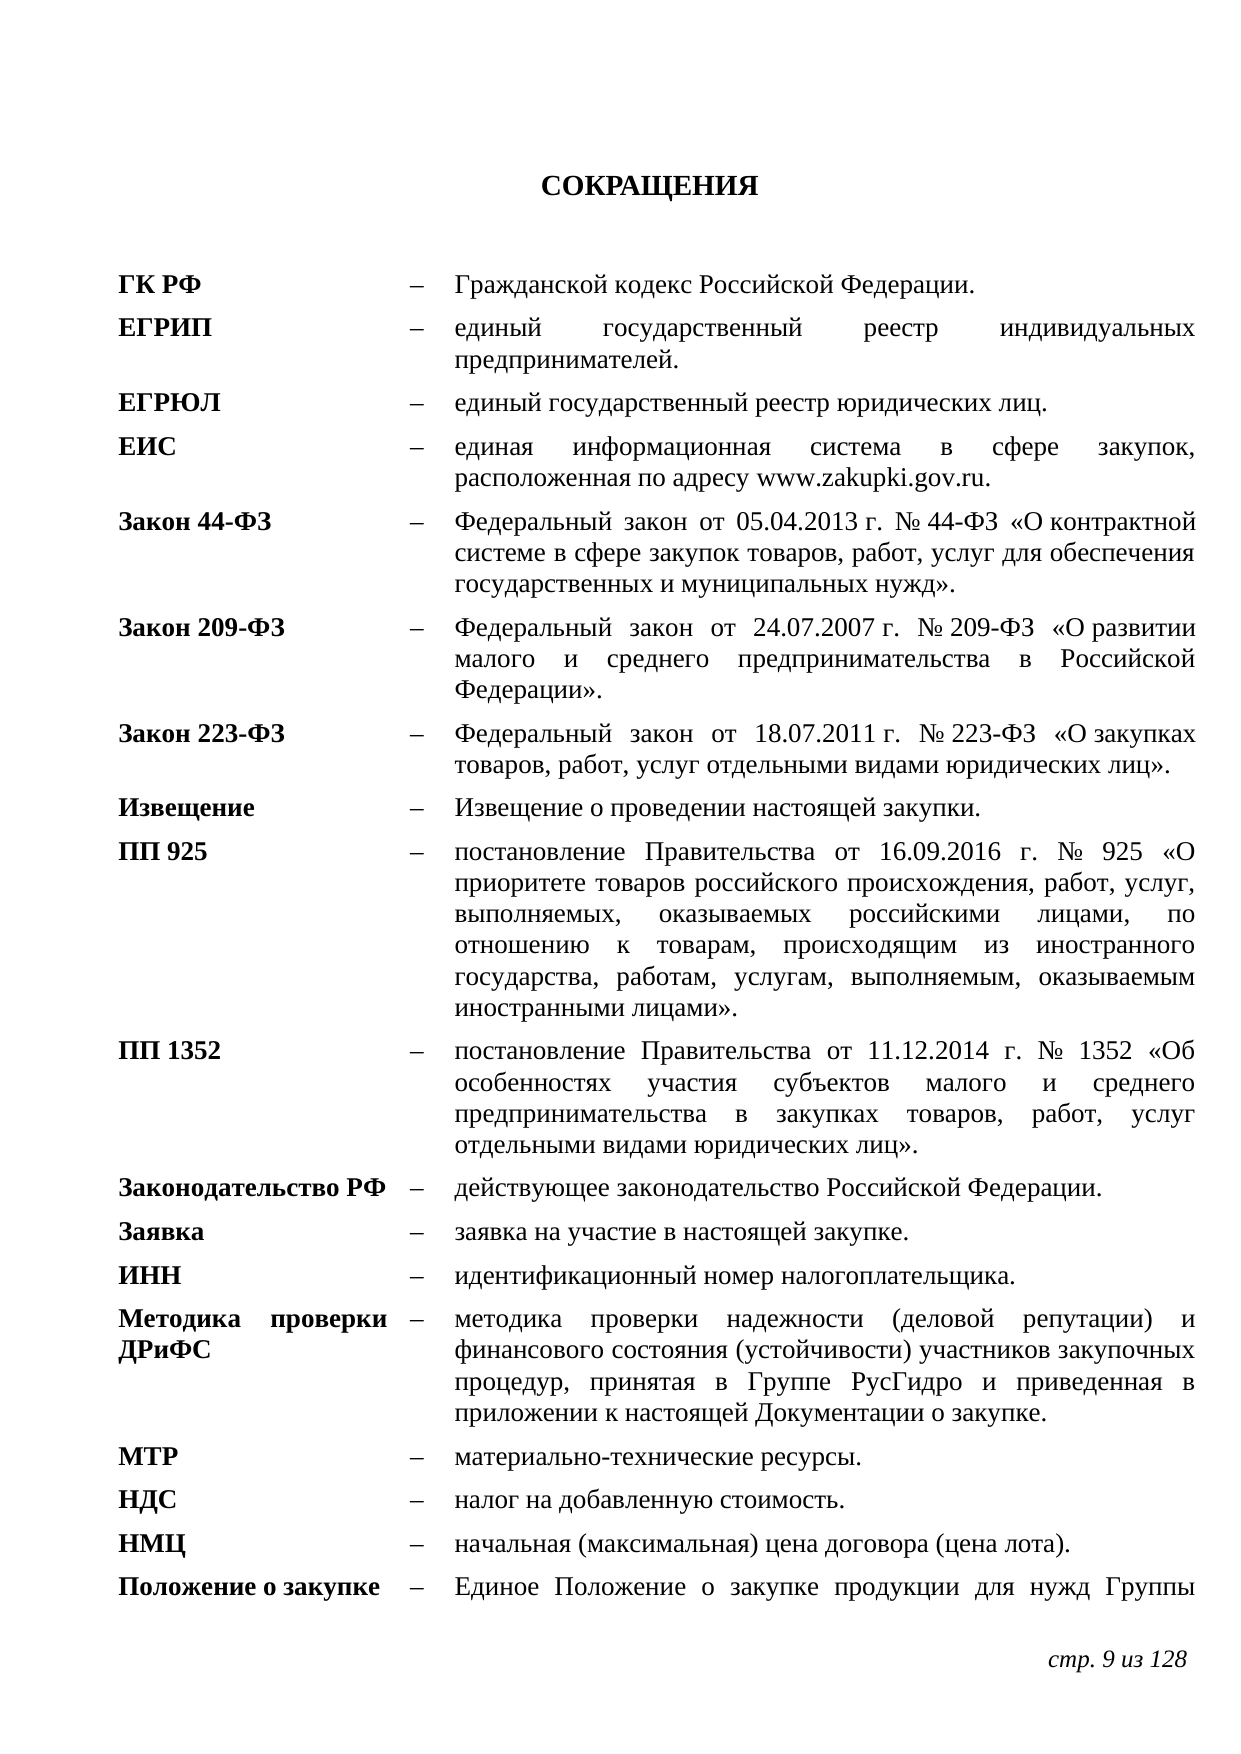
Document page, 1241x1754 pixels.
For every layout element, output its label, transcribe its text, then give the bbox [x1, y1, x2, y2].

table_cell ЕГРИП [107, 299, 399, 374]
table_header ГК РФ [107, 255, 399, 299]
table_cell – [399, 1558, 443, 1602]
table_cell ПП 1352 [107, 1022, 399, 1159]
subtitle СОКРАЩЕНИЯ [118, 168, 1181, 202]
table_cell Методика проверки ДРиФС [107, 1290, 399, 1427]
table_header – [399, 255, 443, 299]
table_cell налог на добавленную стоимость. [443, 1471, 1207, 1514]
table_cell постановление Правительства от 11.12.2014 г. № 1352 «Об особенностях участия субъектов малого и среднего предпринимательства в закупках товаров, работ, услуг отдельными видами юридических лиц». [443, 1022, 1207, 1159]
table_cell – [399, 299, 443, 374]
table_cell – [399, 1471, 443, 1514]
table_cell начальная (максимальная) цена договора (цена лота). [443, 1514, 1207, 1558]
table_cell – [399, 1514, 443, 1558]
table_cell методика проверки надежности (деловой репутации) и финансового состояния (устойчивости) участников закупочных процедур, принятая в Группе РусГидро и приведенная в приложении к настоящей Документации о закупке. [443, 1290, 1207, 1427]
table_cell единый государственный реестр индивидуальных предпринимателей. [443, 299, 1207, 374]
table_cell – [399, 418, 443, 492]
table_cell НДС [107, 1471, 399, 1514]
table_cell постановление Правительства от 16.09.2016 г. № 925 «О приоритете товаров российского происхождения, работ, услуг, выполняемых, оказываемых российскими лицами, по отношению к товарам, происходящим из иностранного государства, работам, услугам, выполняемым, оказываемым иностранными лицами». [443, 823, 1207, 1022]
table_cell заявка на участие в настоящей закупке. [443, 1203, 1207, 1246]
table_cell единый государственный реестр юридических лиц. [443, 374, 1207, 417]
table_cell – [399, 823, 443, 1022]
table_cell Федеральный закон от 05.04.2013 г. № 44-ФЗ «О контрактной системе в сфере закупок товаров, работ, услуг для обеспечения государственных и муниципальных нужд». [443, 492, 1207, 598]
table_cell ПП 925 [107, 823, 399, 1022]
table_cell Федеральный закон от 18.07.2011 г. № 223-ФЗ «О закупках товаров, работ, услуг отдельными видами юридических лиц». [443, 704, 1207, 779]
table_cell Закон 44-ФЗ [107, 492, 399, 598]
table_cell – [399, 779, 443, 823]
table_cell Положение о закупке [107, 1558, 399, 1602]
table_cell Закон 223-ФЗ [107, 704, 399, 779]
table_cell идентификационный номер налогоплательщика. [443, 1246, 1207, 1290]
table_cell – [399, 492, 443, 598]
table_cell – [399, 704, 443, 779]
table_cell ИНН [107, 1246, 399, 1290]
table_cell – [399, 598, 443, 704]
table_cell – [399, 1022, 443, 1159]
table_cell – [399, 1159, 443, 1203]
table_cell МТР [107, 1427, 399, 1471]
table_cell Законодательство РФ [107, 1159, 399, 1203]
table_cell Извещение [107, 779, 399, 823]
table_cell ЕИС [107, 418, 399, 492]
table_cell действующее законодательство Российской Федерации. [443, 1159, 1207, 1203]
table_cell Заявка [107, 1203, 399, 1246]
table_cell – [399, 1246, 443, 1290]
table_cell Федеральный закон от 24.07.2007 г. № 209-ФЗ «О развитии малого и среднего предпринимательства в Российской Федерации». [443, 598, 1207, 704]
table_cell – [399, 1290, 443, 1427]
table_cell Извещение о проведении настоящей закупки. [443, 779, 1207, 823]
table_cell НМЦ [107, 1514, 399, 1558]
table_cell ЕГРЮЛ [107, 374, 399, 417]
table_cell – [399, 1203, 443, 1246]
table_cell – [399, 1427, 443, 1471]
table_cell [443, 1558, 1207, 1602]
table_cell – [399, 374, 443, 417]
table_cell материально-технические ресурсы. [443, 1427, 1207, 1471]
table_header Гражданской кодекс Российской Федерации. [443, 255, 1207, 299]
table_cell Закон 209-ФЗ [107, 598, 399, 704]
table_cell единая информационная система в сфере закупок, расположенная по адресу www.zakupki.gov.ru. [443, 418, 1207, 492]
